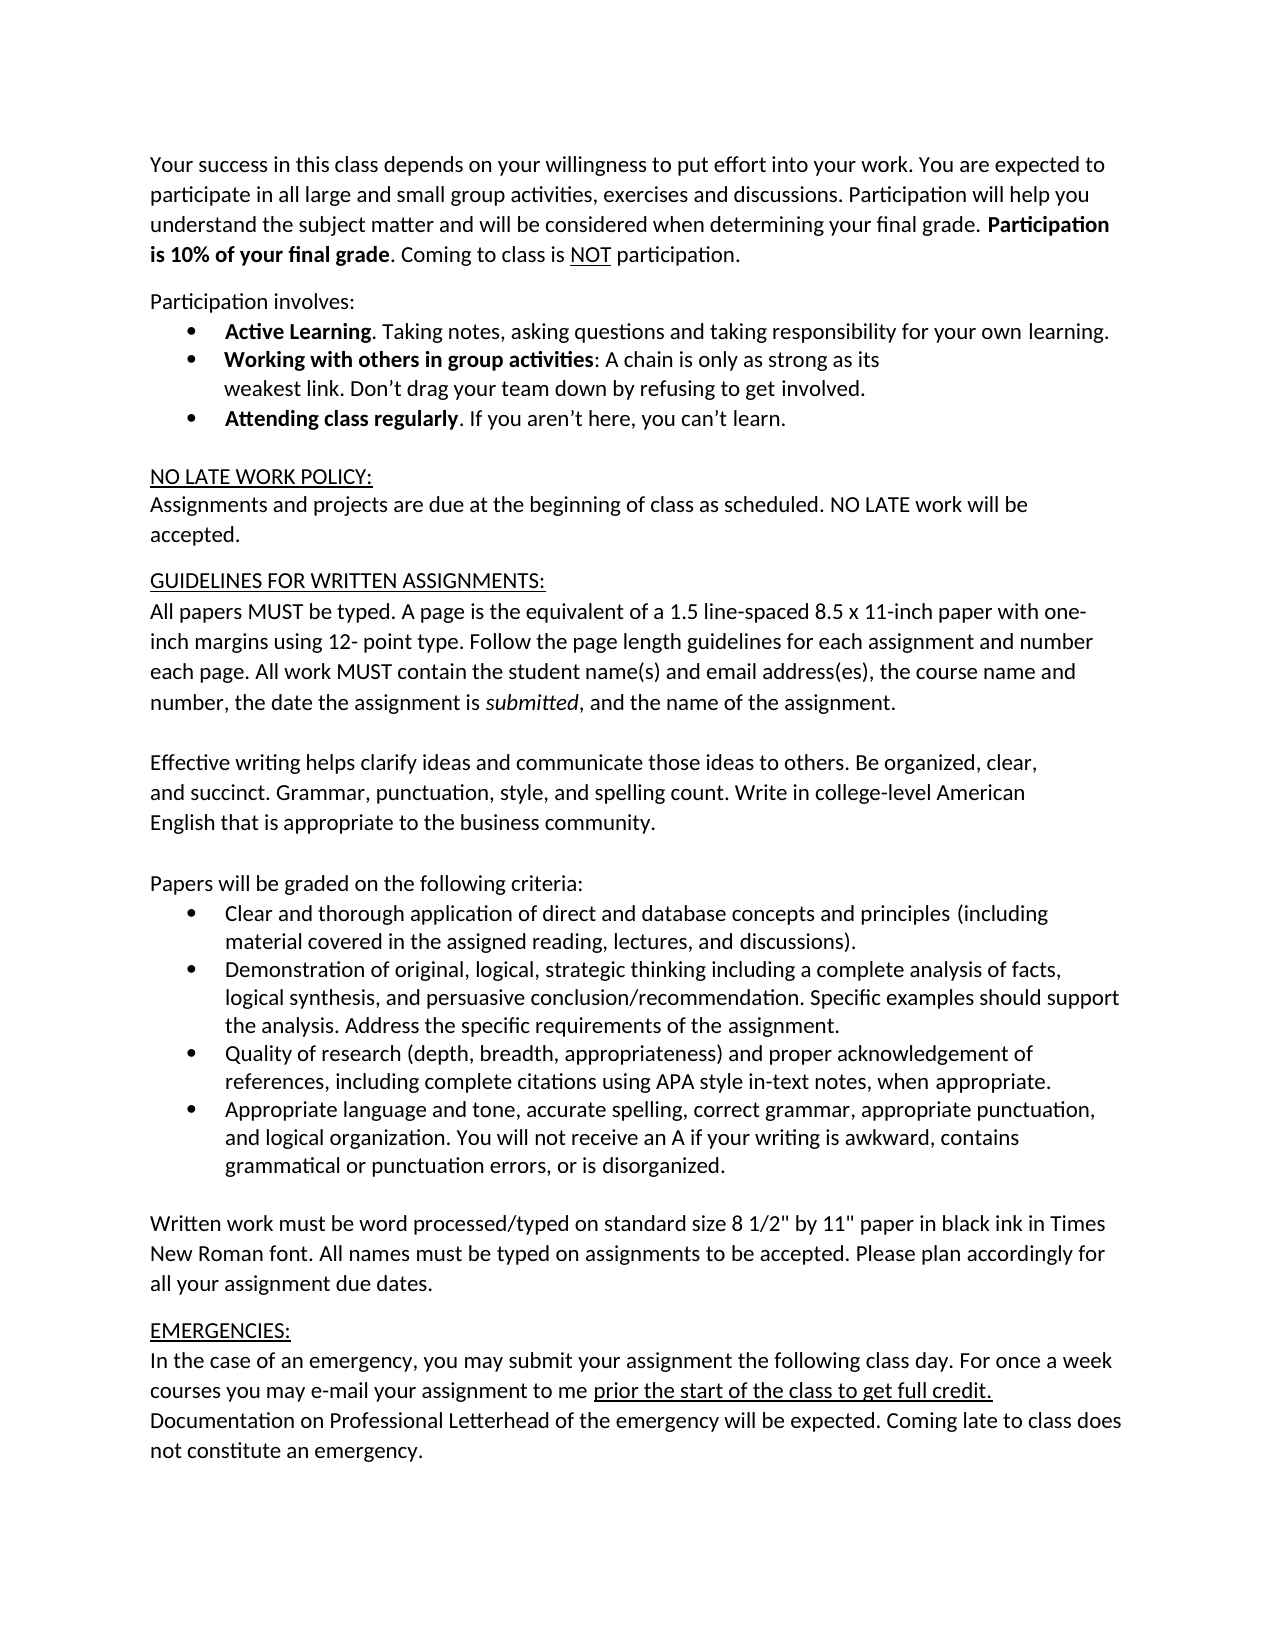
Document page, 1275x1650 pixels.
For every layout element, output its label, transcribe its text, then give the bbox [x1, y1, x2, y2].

text EMERGENCIES: [150, 1316, 1135, 1344]
list Active Learning. Taking notes, asking questions and taking responsibility for your own learning. [187, 317, 1135, 346]
text All papers MUST be typed. A page is the equivalent of a 1.5 line-spaced 8.5 x 11-inch paper with one- inch margins using 12- point type. Follow the page length guidelines for each assignment and number each page. All work MUST contain the student name(s) and email address(es), the course name and number, the date the assignment is submitted, and the name of the assignment. [150, 597, 1097, 716]
list Quality of research (depth, breadth, appropriateness) and proper acknowledgement of references, including complete citations using APA style in-text notes, when appropriate. [187, 1039, 1053, 1095]
text Your success in this class depends on your willingness to put effort into your work. You are expected to participate in all large and small group activities, exercises and discussions. Participation will help you understand the subject matter and will be considered when determining your final grade. Participation is 10% of your final grade. Coming to class is NOT participation. [150, 150, 1117, 268]
text Participation involves: [150, 287, 1135, 315]
list Attending class regularly. If you aren’t here, you can’t learn. [187, 404, 1135, 432]
list Clear and thorough application of direct and database concepts and principles (including material covered in the assigned reading, lectures, and discussions). [187, 899, 1048, 955]
text Assignments and projects are due at the beginning of class as scheduled. NO LATE work will be accepted. [150, 490, 1105, 548]
text Effective writing helps clarify ideas and communicate those ideas to others. Be organized, clear, and succinct. Grammar, punctuation, style, and spelling count. Write in college-level American English that is appropriate to the business community. [150, 748, 1042, 836]
list Appropriate language and tone, accurate spelling, correct grammar, appropriate punctuation, and logical organization. You will not receive an A if your writing is awkward, contains grammatical or punctuation errors, or is disorganized. [187, 1095, 1097, 1179]
text NO LATE WORK POLICY: [150, 462, 1135, 490]
text Papers will be graded on the following criteria: [150, 869, 1135, 897]
list Demonstration of original, logical, strategic thinking including a complete analysis of facts, logical synthesis, and persuasive conclusion/recommendation. Specific examples should support the analysis. Address the specific requirements of the assignment. [187, 955, 1121, 1039]
text Written work must be word processed/typed on standard size 8 1/2" by 11" paper in black ink in Times New Roman font. All names must be typed on assignments to be accepted. Please plan accordingly for all your assignment due dates. [150, 1209, 1108, 1297]
text GUIDELINES FOR WRITTEN ASSIGNMENTS: [150, 567, 1135, 595]
text Documentation on Professional Letterhead of the emergency will be expected. Coming late to class does not constitute an emergency. [150, 1406, 1123, 1464]
text In the case of an emergency, you may submit your assignment the following class day. For once a week courses you may e-mail your assignment to me prior the start of the class to get full credit. [150, 1346, 1114, 1404]
list Working with others in group activities: A chain is only as strong as its weakest link. Don’t drag your team down by refusing to get involved. [187, 346, 882, 402]
